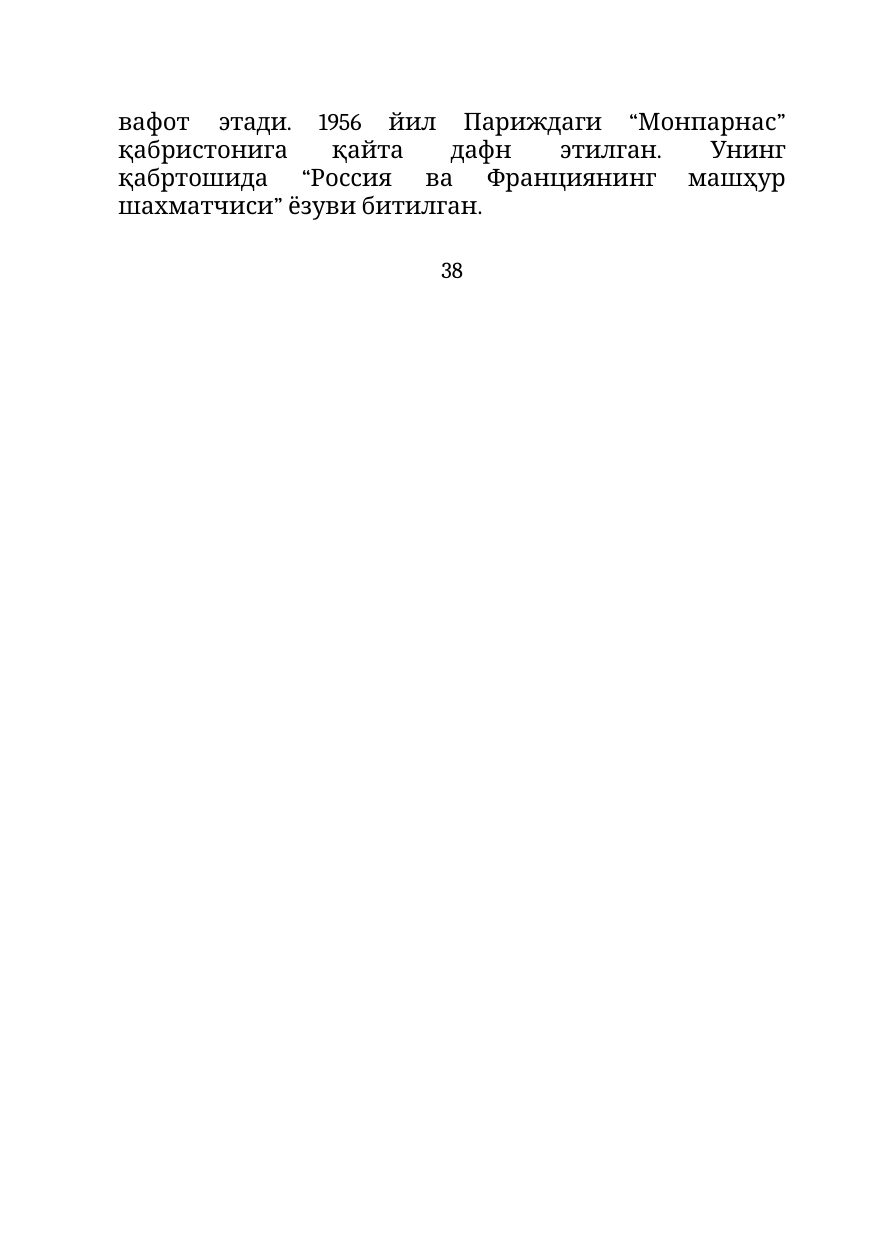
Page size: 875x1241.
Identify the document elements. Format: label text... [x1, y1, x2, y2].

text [118, 108, 786, 220]
text 38 [107, 258, 797, 284]
